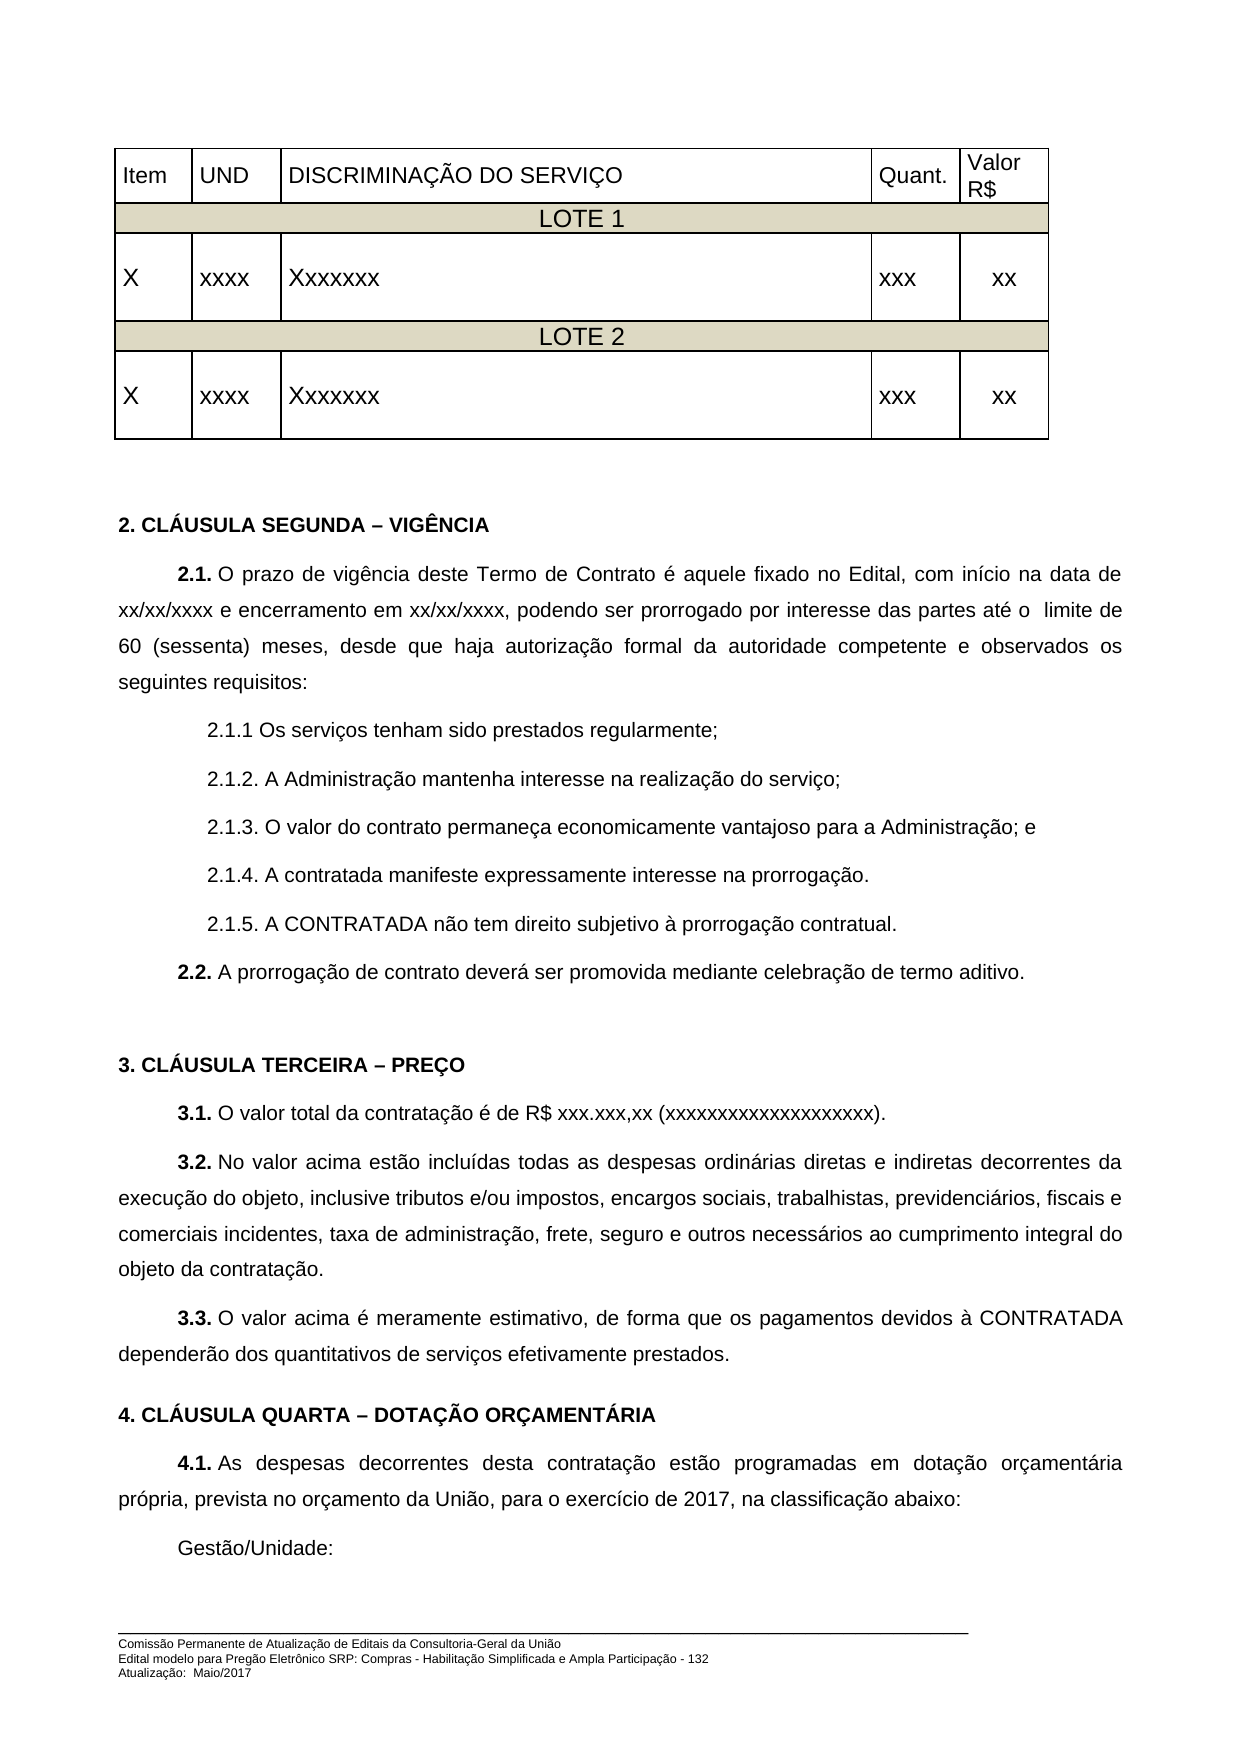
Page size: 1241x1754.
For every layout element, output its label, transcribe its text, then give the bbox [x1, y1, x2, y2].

list A prorrogação de contrato deverá ser promovida mediante celebração de termo aditivo. [177, 960, 1122, 984]
list CLÁUSULA QUARTA – DOTAÇÃO ORÇAMENTÁRIA [118, 1403, 1124, 1427]
table_cell xx [961, 234, 1048, 320]
text 2.1.4. A contratada manifeste expressamente interesse na prorrogação. [207, 863, 1124, 887]
list O valor acima é meramente estimativo, de forma que os pagamentos devidos à CONTRATADA dependerão dos quantitativos de serviços efetivamente prestados. [118, 1306, 1124, 1366]
table_header Valor R$ [961, 149, 1048, 202]
list CLÁUSULA TERCEIRA – PREÇO [118, 1053, 1124, 1077]
table_cell X [116, 352, 191, 438]
table_header UND [193, 149, 280, 202]
table_cell xxxx [193, 352, 280, 438]
table_header Quant. [872, 149, 959, 202]
table_header DISCRIMINAÇÃO DO SERVIÇO [282, 149, 871, 202]
table_cell Xxxxxxx [282, 234, 871, 320]
text 2.1.1 Os serviços tenham sido prestados regularmente; [207, 718, 1124, 742]
table_header Item [116, 149, 191, 202]
table_cell xxxx [193, 234, 280, 320]
text 2.1.2. A Administração mantenha interesse na realização do serviço; [207, 766, 1124, 790]
list As despesas decorrentes desta contratação estão programadas em dotação orçamentária própria, prevista no orçamento da União, para o exercício de 2017, na classificação abaixo: [118, 1451, 1124, 1511]
table_cell xxx [872, 234, 959, 320]
list No valor acima estão incluídas todas as despesas ordinárias diretas e indiretas decorrentes da execução do objeto, inclusive tributos e/ou impostos, encargos sociais, trabalhistas, previdenciários, fiscais e comerciais incidentes, taxa de administração, frete, seguro e outros necessários ao cumprimento integral do objeto da contratação. [118, 1149, 1124, 1281]
list O prazo de vigência deste Termo de Contrato é aquele fixado no Edital, com início na data de xx/xx/xxxx e encerramento em xx/xx/xxxx, podendo ser prorrogado por interesse das partes até o limite de 60 (sessenta) meses, desde que haja autorização formal da autoridade competente e observados os seguintes requisitos: [118, 562, 1124, 693]
text Gestão/Unidade: [177, 1535, 1124, 1559]
list O valor total da contratação é de R$ xxx.xxx,xx (xxxxxxxxxxxxxxxxxxxx). [118, 1101, 1124, 1125]
table_cell xx [961, 352, 1048, 438]
table_cell LOTE 2 [116, 322, 1048, 350]
table_cell Xxxxxxx [282, 352, 871, 438]
table_cell LOTE 1 [116, 204, 1048, 232]
text 2.1.3. O valor do contrato permaneça economicamente vantajoso para a Administração; e [207, 815, 1124, 839]
text 2.1.5. A CONTRATADA não tem direito subjetivo à prorrogação contratual. [207, 912, 1124, 936]
list CLÁUSULA SEGUNDA – VIGÊNCIA [118, 513, 1124, 537]
table_cell xxx [872, 352, 959, 438]
table_cell X [116, 234, 191, 320]
